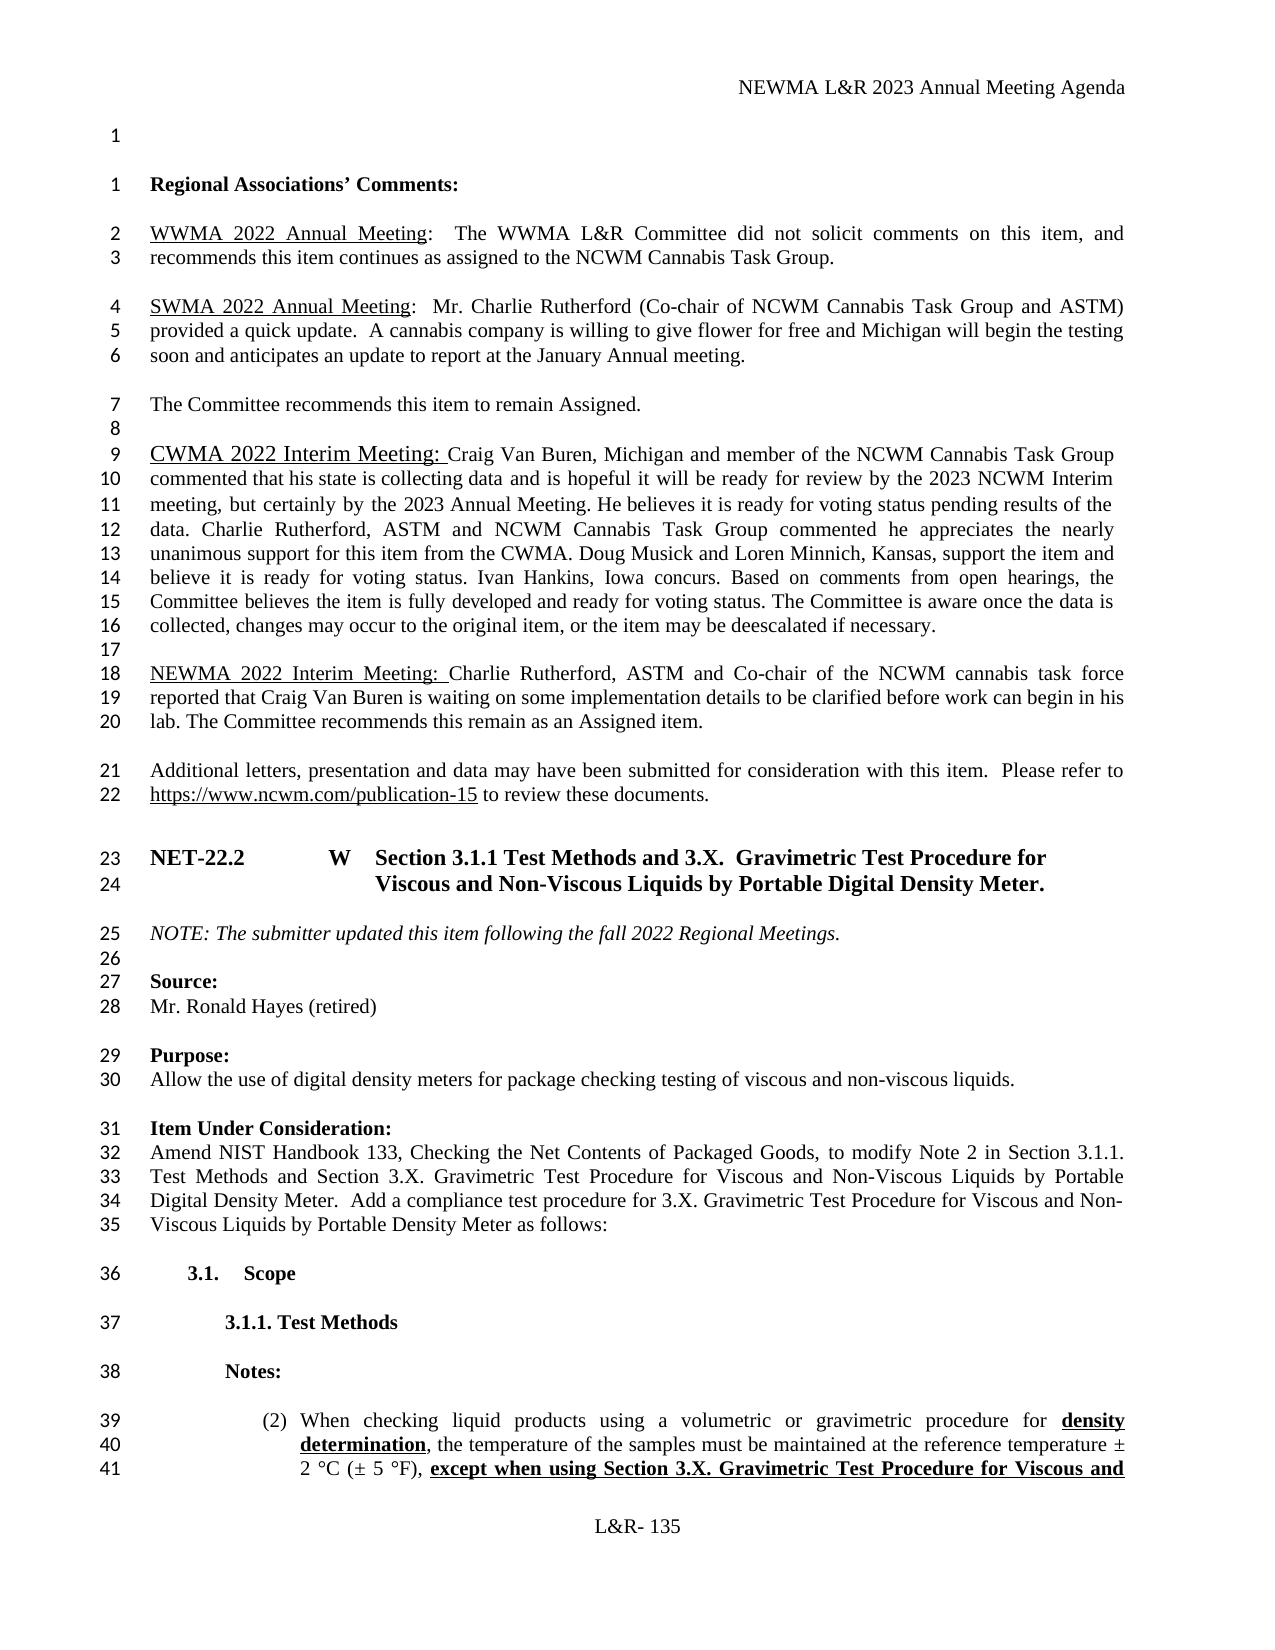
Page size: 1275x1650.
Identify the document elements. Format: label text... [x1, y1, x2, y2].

subtitle NET-22.2 W Section 3.1.1 Test Methods and 3.X. Gravimetric Test Procedure for Viscous and Non-Viscous Liquids by Portable Digital Density Meter. [150, 844, 1125, 896]
text 3.1.1. Test Methods [225, 1310, 1125, 1334]
text WWMA 2022 Annual Meeting: The WWMA L&R Committee did not solicit comments on this item, and recommends this item continues as assigned to the NCWM Cannabis Task Group. [150, 221, 1125, 269]
text Allow the use of digital density meters for package checking testing of viscous and non-viscous liquids. [150, 1067, 1125, 1091]
text CWMA 2022 Interim Meeting: Craig Van Buren, Michigan and member of the NCWM Cannabis Task Group commented that his state is collecting data and is hopeful it will be ready for review by the 2023 NCWM Interim meeting, but certainly by the 2023 Annual Meeting. He believes it is ready for voting status pending results of the data. Charlie Rutherford, ASTM and NCWM Cannabis Task Group commented he appreciates the nearly unanimous support for this item from the CWMA. Doug Musick and Loren Minnich, Kansas, support the item and believe it is ready for voting status. Ivan Hankins, Iowa concurs. Based on comments from open hearings, the Committee believes the item is fully developed and ready for voting status. The Committee is aware once the data is collected, changes may occur to the original item, or the item may be deescalated if necessary. [150, 440, 1114, 637]
text Item Under Consideration: [150, 1116, 1125, 1140]
text SWMA 2022 Annual Meeting: Mr. Charlie Rutherford (Co-chair of NCWM Cannabis Task Group and ASTM) provided a quick update. A cannabis company is willing to give flower for free and Michigan will begin the testing soon and anticipates an update to report at the January Annual meeting. [150, 294, 1125, 367]
text NOTE: The submitter updated this item following the fall 2022 Regional Meetings. [150, 921, 1125, 945]
text The Committee recommends this item to remain Assigned. [150, 392, 1125, 416]
text Notes: [225, 1359, 1125, 1383]
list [262, 1408, 1125, 1480]
text 3.1. Scope [187, 1261, 1125, 1285]
text Mr. Ronald Hayes (retired) [150, 993, 1125, 1018]
text Amend NIST Handbook 133, Checking the Net Contents of Packaged Goods, to modify Note 2 in Section 3.1.1. Test Methods and Section 3.X. Gravimetric Test Procedure for Viscous and Non-Viscous Liquids by Portable Digital Density Meter. Add a compliance test procedure for 3.X. Gravimetric Test Procedure for Viscous and Non-Viscous Liquids by Portable Density Meter as follows: [150, 1140, 1125, 1236]
text Purpose: [150, 1043, 1125, 1067]
text Additional letters, presentation and data may have been submitted for consideration with this item. Please refer to https://www.ncwm.com/publication-15 to review these documents. [150, 758, 1125, 806]
text Regional Associations’ Comments: [150, 172, 1125, 196]
text Source: [150, 969, 1125, 993]
text NEWMA 2022 Interim Meeting: Charlie Rutherford, ASTM and Co-chair of the NCWM cannabis task force reported that Craig Van Buren is waiting on some implementation details to be clarified before work can begin in his lab. The Committee recommends this remain as an Assigned item. [150, 661, 1125, 733]
